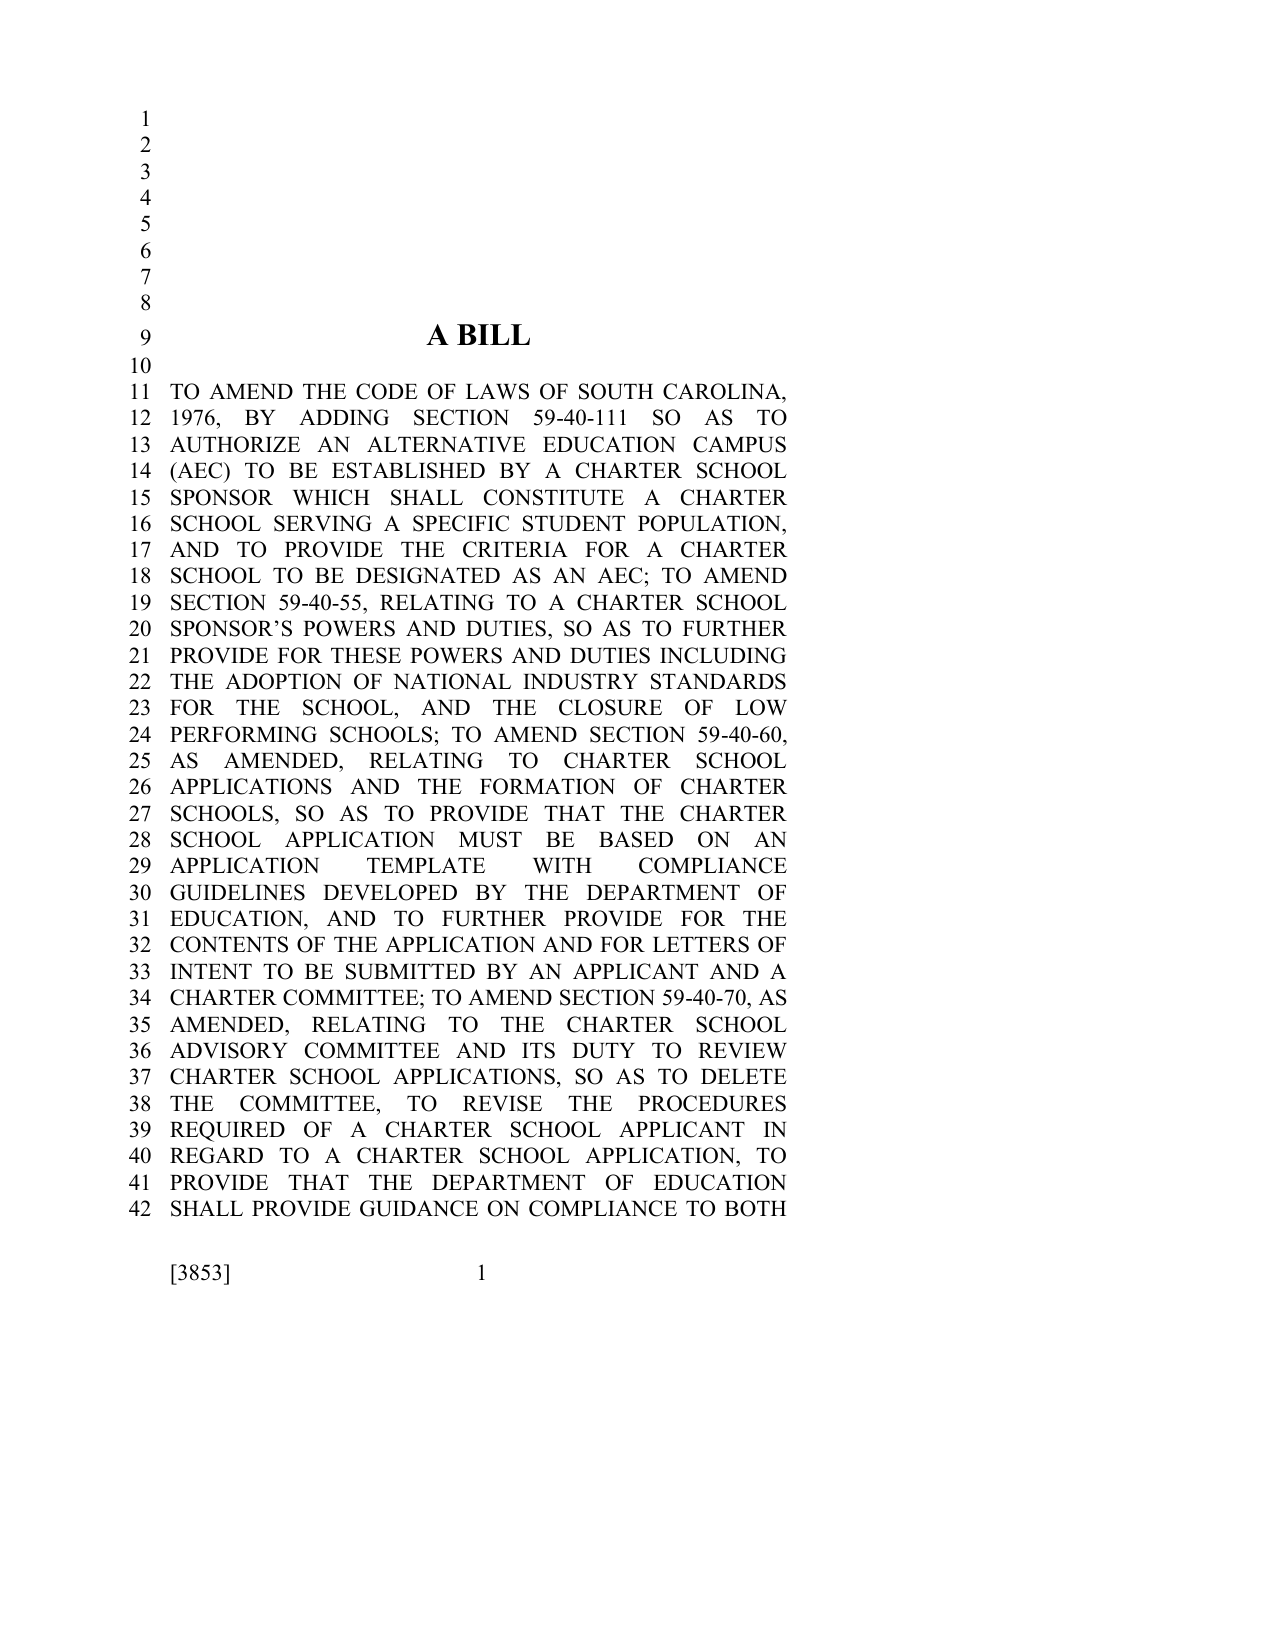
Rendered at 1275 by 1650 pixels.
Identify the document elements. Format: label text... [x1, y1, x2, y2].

text A BILL [169, 316, 787, 352]
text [169, 378, 787, 1221]
